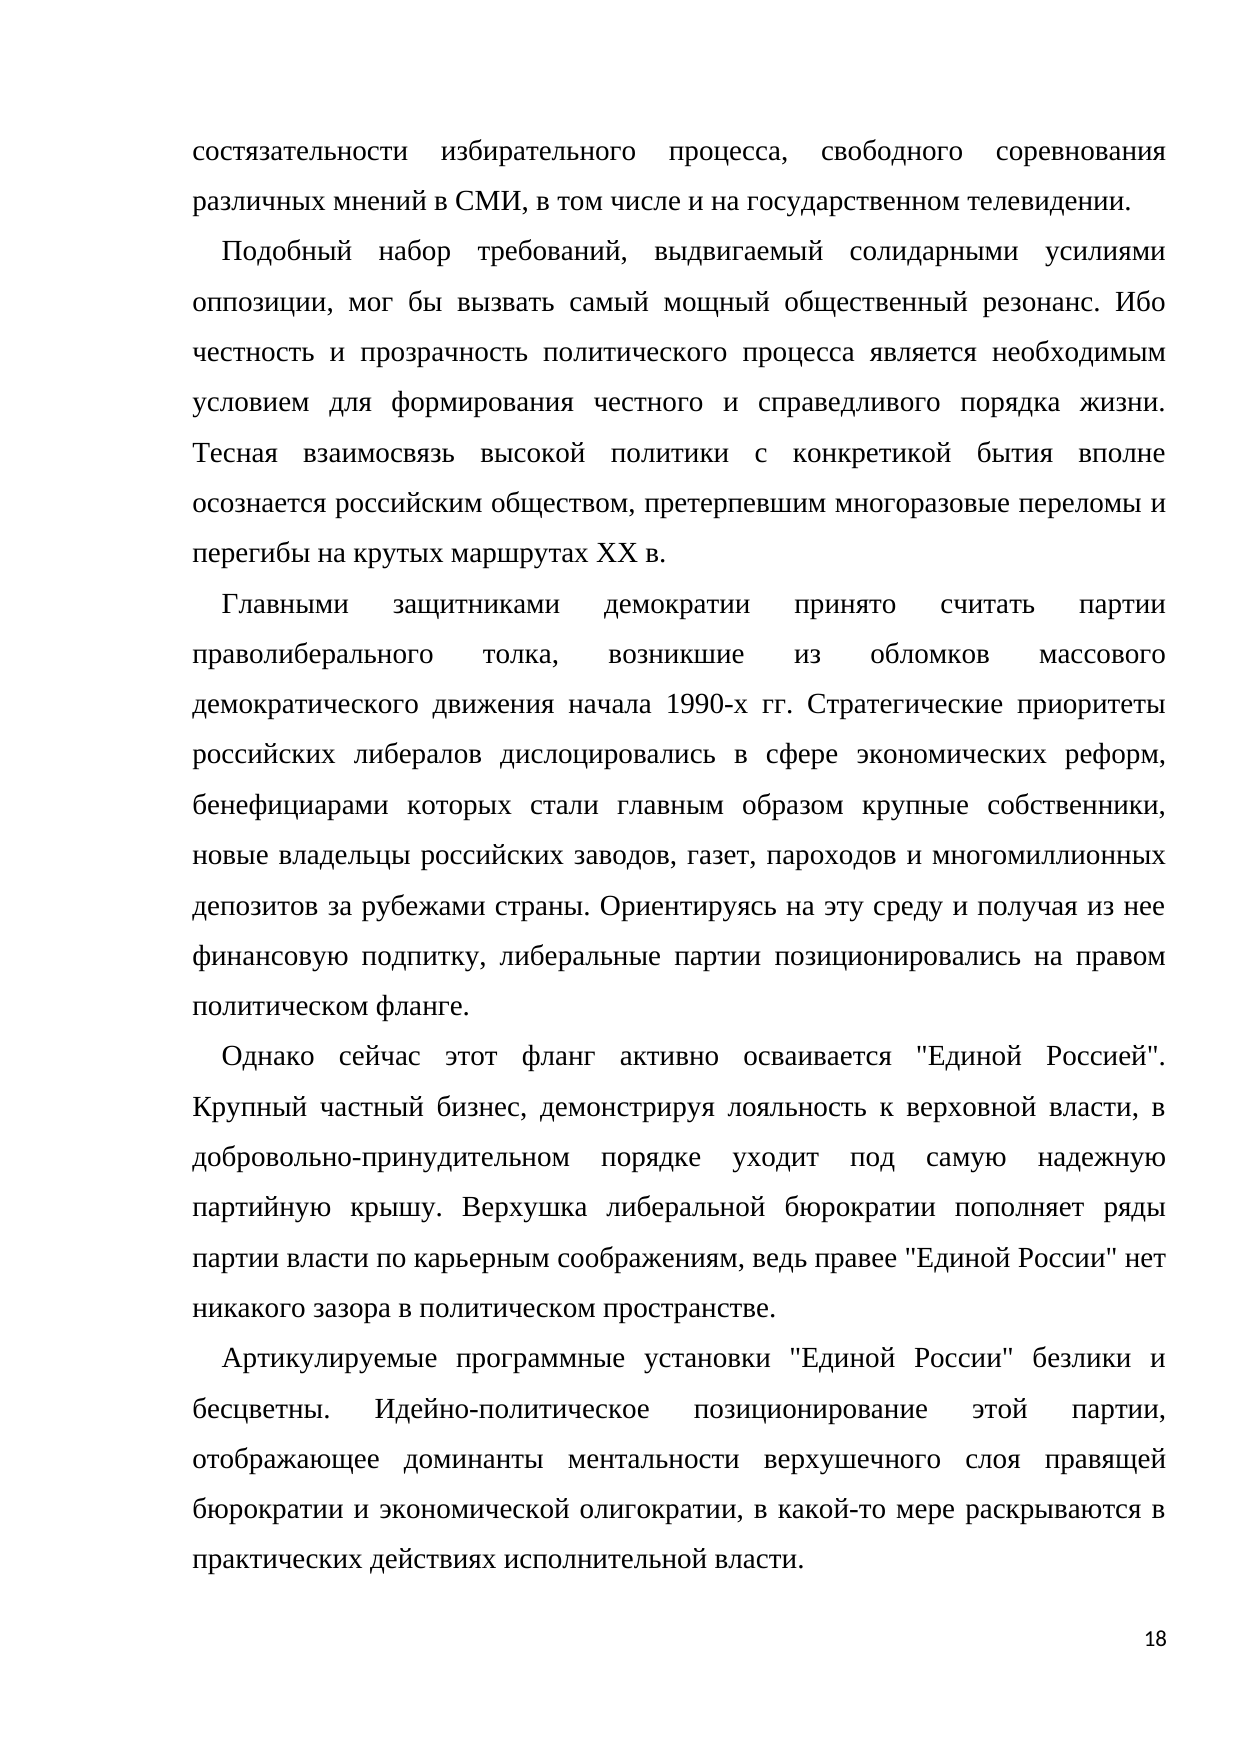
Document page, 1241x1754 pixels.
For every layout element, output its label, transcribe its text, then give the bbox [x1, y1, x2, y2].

text Артикулируемые программные установки "Единой России" безлики и бесцветны. Идейно-политическое позиционирование этой партии, отображающее доминанты ментальности верхушечного слоя правящей бюрократии и экономической олигократии, в какой-то мере раскрываются в практических действиях исполнительной власти. [192, 1340, 1167, 1575]
text Подобный набор требований, выдвигаемый солидарными усилиями оппозиции, мог бы вызвать самый мощный общественный резонанс. Ибо честность и прозрачность политического процесса является необходимым условием для формирования честного и справедливого порядка жизни. Тесная взаимосвязь высокой политики с конкретикой бытия вполне осознается российским обществом, претерпевшим многоразовые переломы и перегибы на крутых маршрутах XX в. [192, 233, 1167, 569]
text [192, 133, 1167, 217]
text Главными защитниками демократии принято считать партии праволиберального толка, возникшие из обломков массового демократического движения начала 1990-х гг. Стратегические приоритеты российских либералов дислоцировались в сфере экономических реформ, бенефициарами которых стали главным образом крупные собственники, новые владельцы российских заводов, газет, пароходов и многомиллионных депозитов за рубежами страны. Ориентируясь на эту среду и получая из нее финансовую подпитку, либеральные партии позиционировались на правом политическом фланге. [192, 586, 1167, 1022]
text Однако сейчас этот фланг активно осваивается "Единой Россией". Крупный частный бизнес, демонстрируя лояльность к верховной власти, в добровольно-принудительном порядке уходит под самую надежную партийную крышу. Верхушка либеральной бюрократии пополняет ряды партии власти по карьерным соображениям, ведь правее "Единой России" нет никакого зазора в политическом пространстве. [192, 1038, 1167, 1324]
